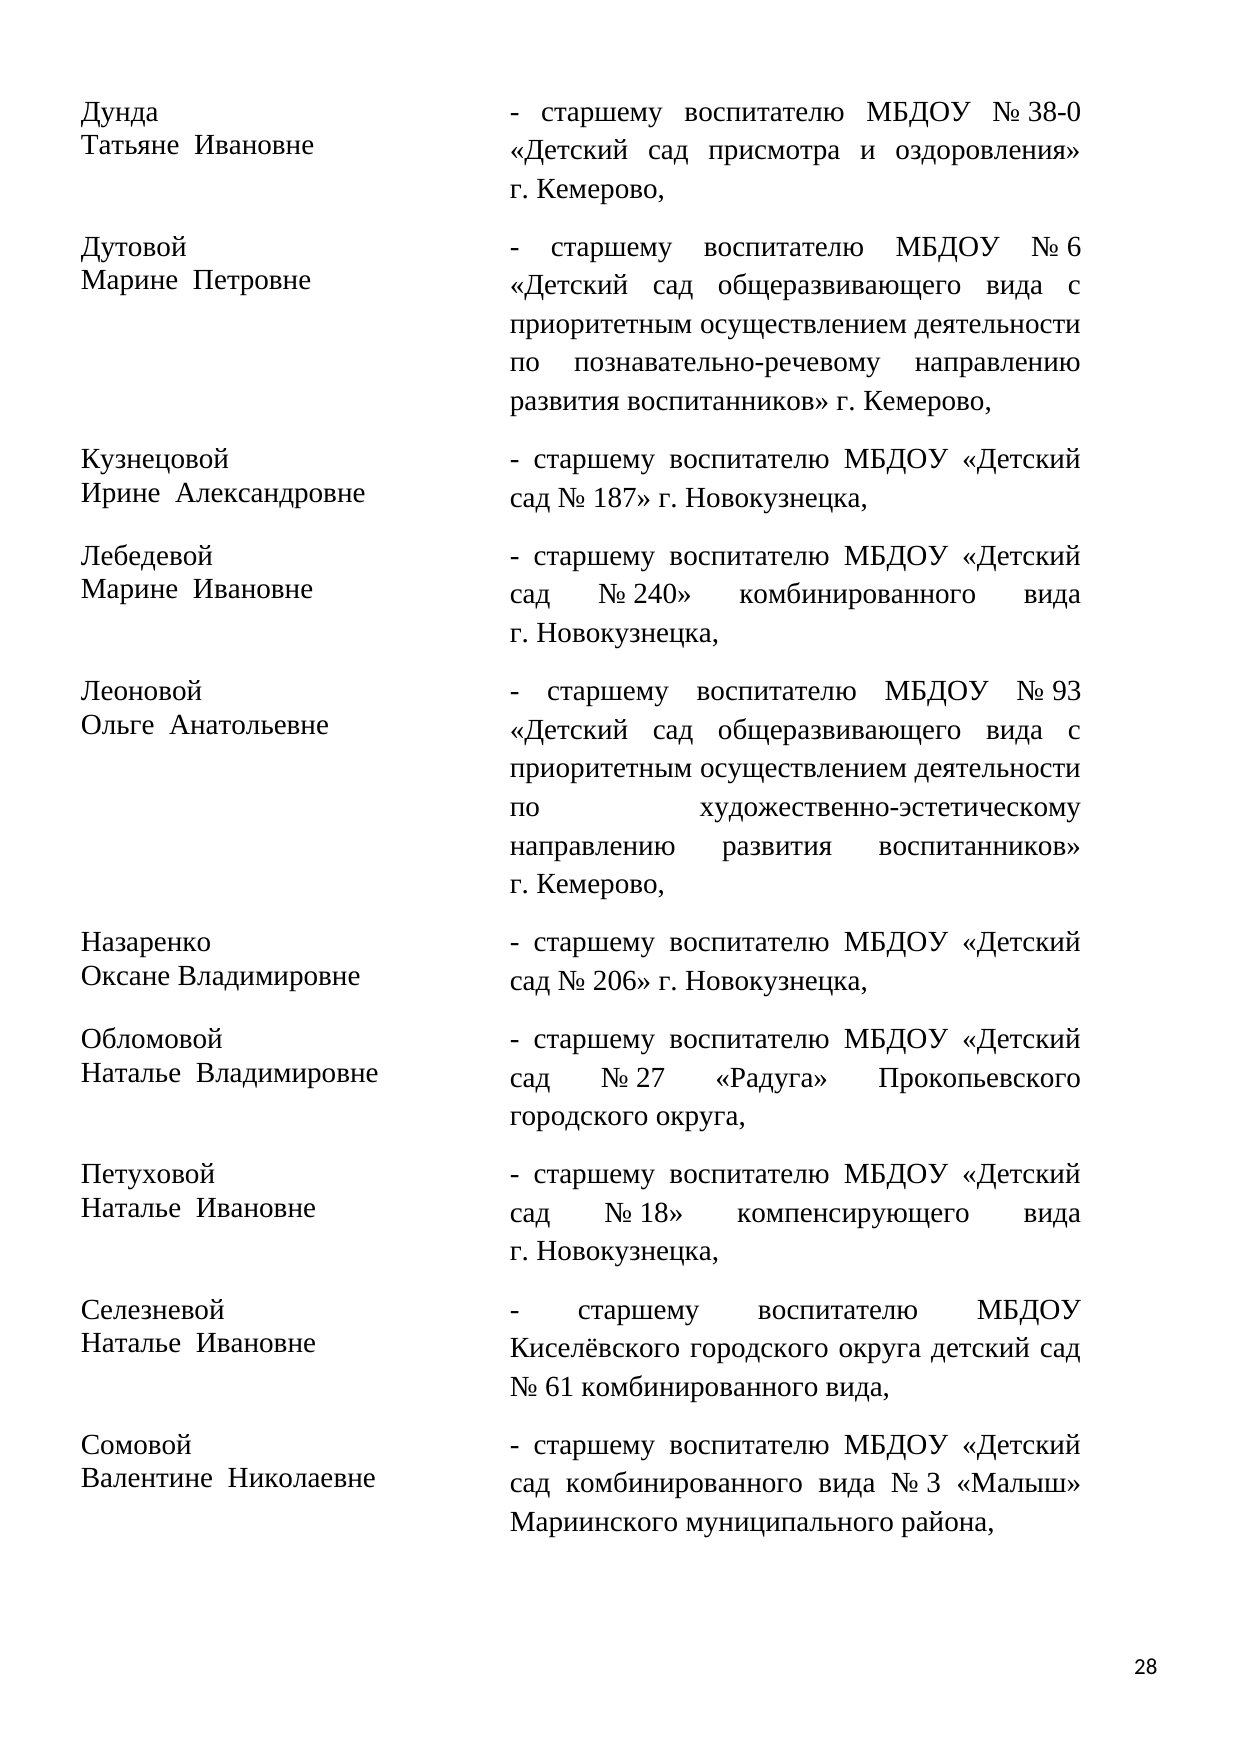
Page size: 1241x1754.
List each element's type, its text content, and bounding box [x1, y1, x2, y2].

table_cell Леоновой Ольге Анатольевне [69, 674, 498, 924]
table_cell - старшему воспитателю МБДОУ «Детский сад № 27 «Радуга» Прокопьевского городского округа, [498, 1021, 1092, 1156]
table_cell Сомовой Валентине Николаевне [69, 1427, 498, 1562]
table_cell Лебедевой Марине Ивановне [69, 538, 498, 673]
table_cell - старшему воспитателю МБДОУ № 93 «Детский сад общеразвивающего вида с приоритетным осуществлением деятельности по художественно-эстетическому направлению развития воспитанников» г. Кемерово, [498, 674, 1092, 924]
table_cell Петуховой Наталье Ивановне [69, 1156, 498, 1292]
table_cell - старшему воспитателю МБДОУ № 38-0 «Детский сад присмотра и оздоровления» г. Кемерово, [498, 94, 1092, 229]
table_cell - старшему воспитателю МБДОУ «Детский сад № 18» компенсирующего вида г. Новокузнецка, [498, 1156, 1092, 1292]
table_cell - старшему воспитателю МБДОУ № 6 «Детский сад общеразвивающего вида с приоритетным осуществлением деятельности по познавательно-речевому направлению развития воспитанников» г. Кемерово, [498, 229, 1092, 441]
table_cell Назаренко Оксане Владимировне [69, 924, 498, 1021]
table_cell Обломовой Наталье Владимировне [69, 1021, 498, 1156]
table_cell - старшему воспитателю МБДОУ «Детский сад № 240» комбинированного вида г. Новокузнецка, [498, 538, 1092, 673]
table_cell - старшему воспитателю МБДОУ «Детский сад № 206» г. Новокузнецка, [498, 924, 1092, 1021]
table_cell - старшему воспитателю МБДОУ Киселёвского городского округа детский сад № 61 комбинированного вида, [498, 1292, 1092, 1427]
table_cell Селезневой Наталье Ивановне [69, 1292, 498, 1427]
table_cell Дутовой Марине Петровне [69, 229, 498, 441]
table_cell Дунда Татьяне Ивановне [69, 94, 498, 229]
table_cell - старшему воспитателю МБДОУ «Детский сад комбинированного вида № 3 «Малыш» Мариинского муниципального района, [498, 1427, 1092, 1562]
table_cell Кузнецовой Ирине Александровне [69, 441, 498, 538]
table_cell - старшему воспитателю МБДОУ «Детский сад № 187» г. Новокузнецка, [498, 441, 1092, 538]
